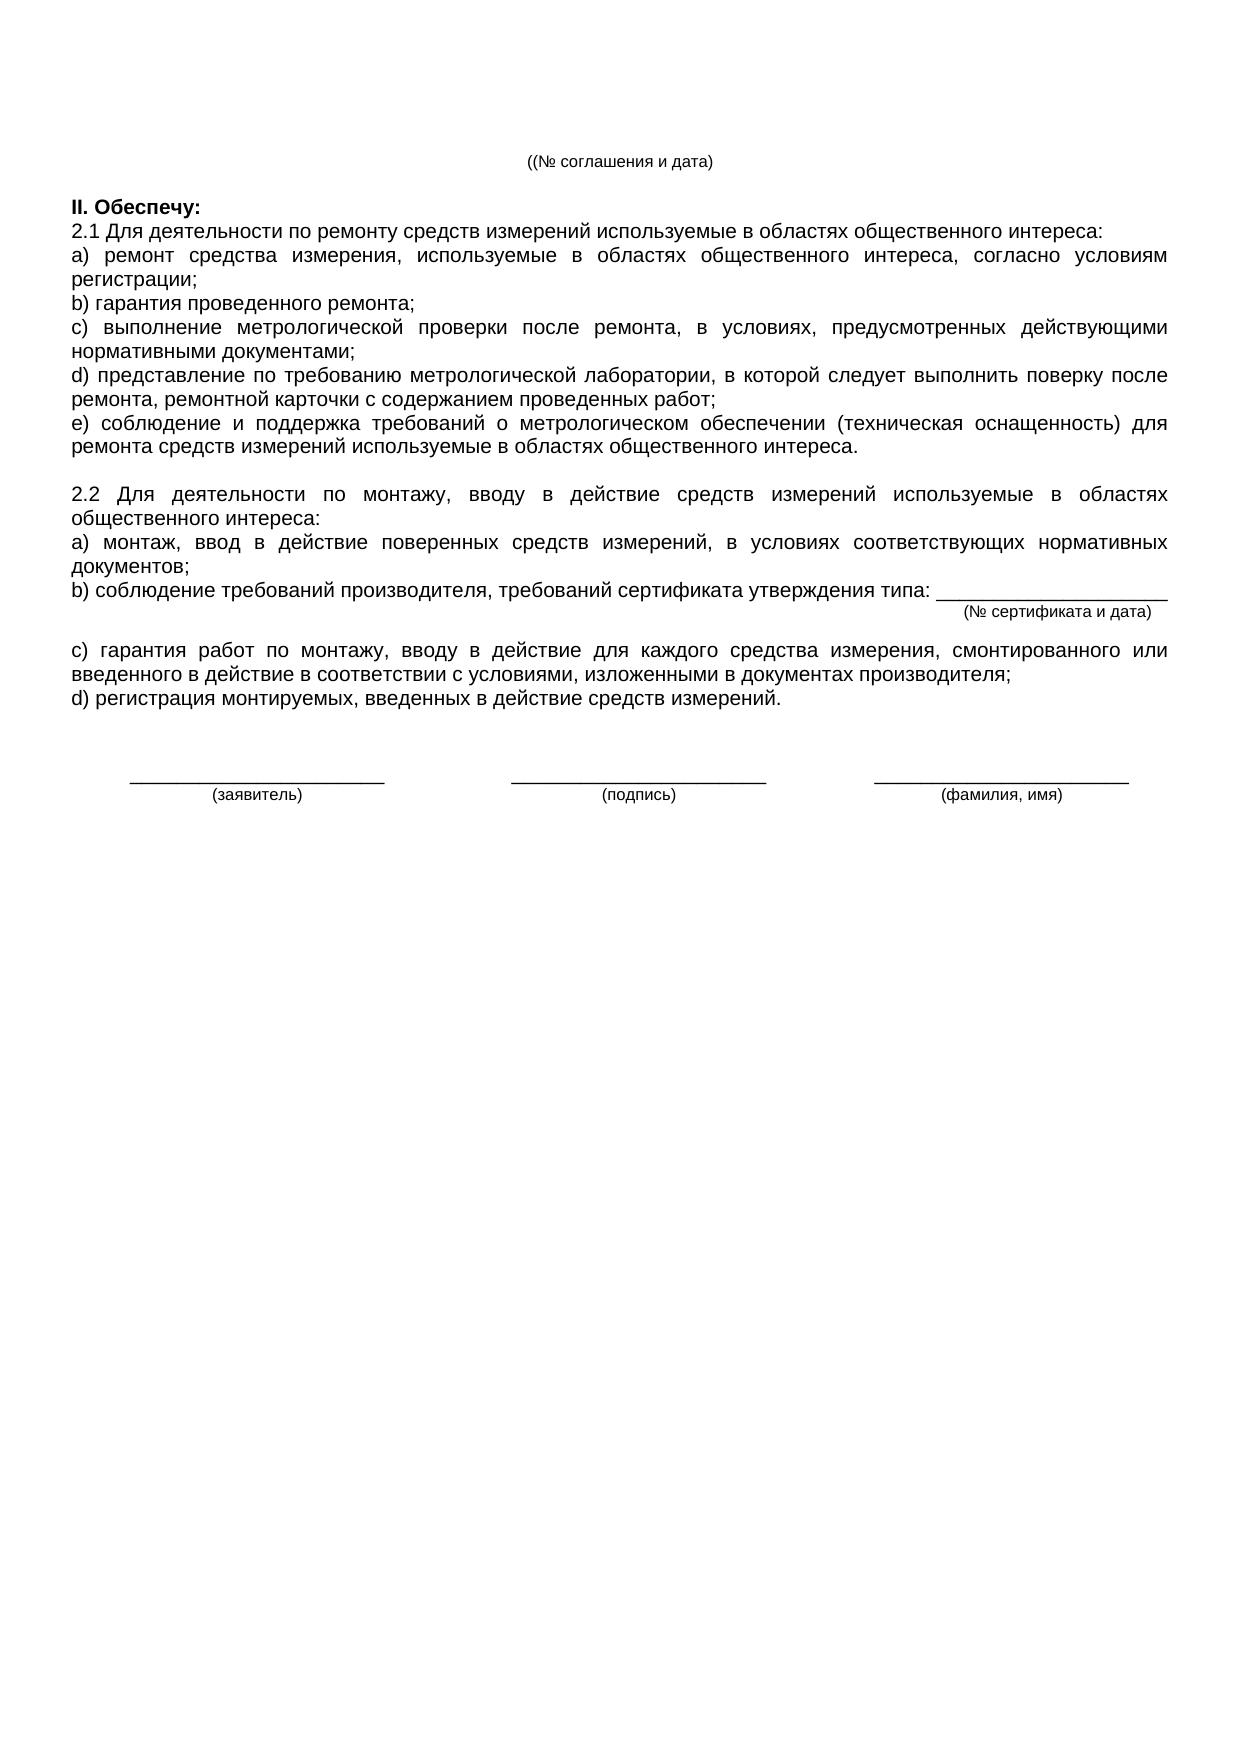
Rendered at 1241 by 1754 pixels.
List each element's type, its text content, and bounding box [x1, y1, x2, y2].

table_cell ______________________ (заявитель) [66, 759, 448, 829]
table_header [66, 150, 1174, 759]
table_cell ______________________ (фамилия, имя) [830, 759, 1174, 829]
table_cell ______________________ (подпись) [448, 759, 829, 829]
